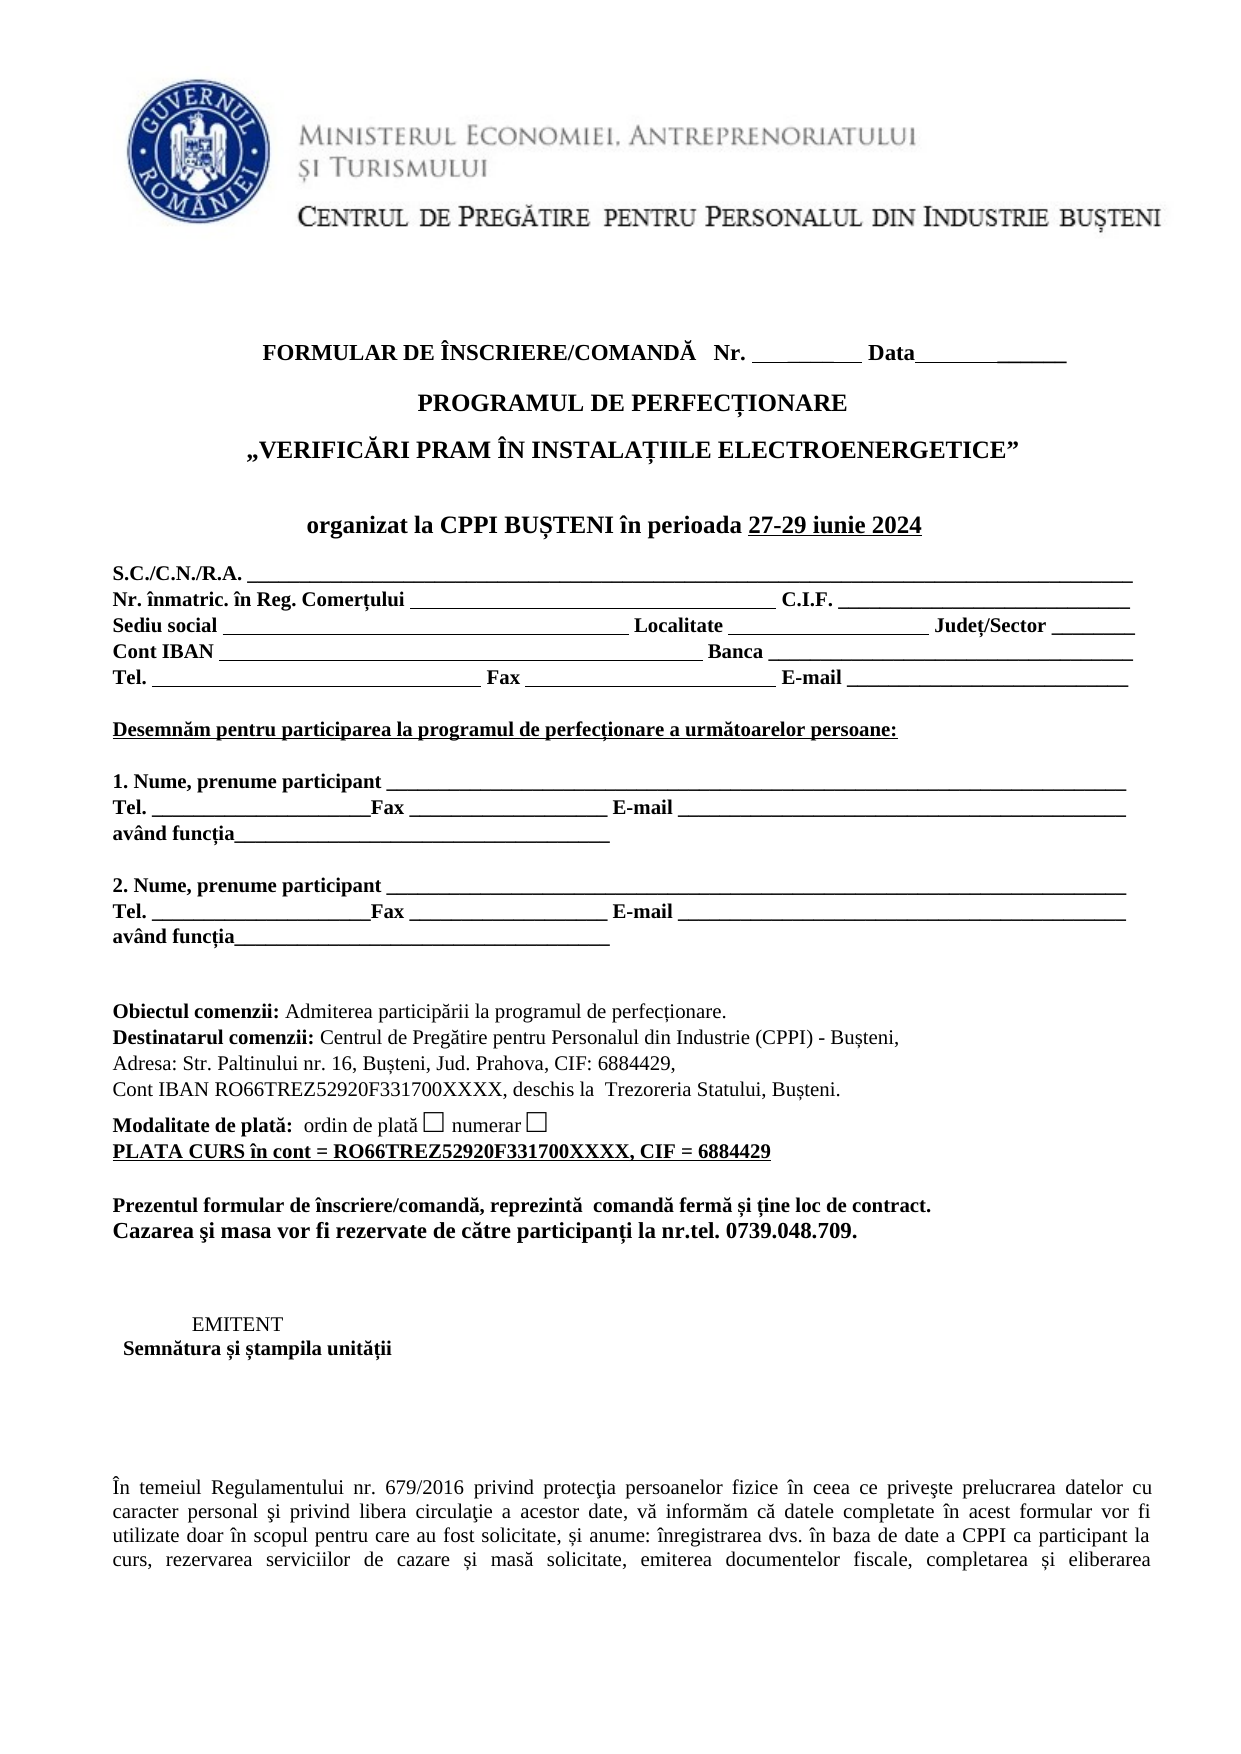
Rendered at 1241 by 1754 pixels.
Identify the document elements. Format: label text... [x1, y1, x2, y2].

text Cazarea şi masa vor fi rezervate de către participanți la nr.tel. 0739.048.709. [112, 1217, 1153, 1243]
text Semnătura și ștampila unității [112, 1336, 1153, 1360]
text PROGRAMUL DE PERFECȚIONARE [112, 388, 1153, 417]
text Cont IBAN RO66TREZ52920F331700XXXX, deschis la Trezoreria Statului, Bușteni. [112, 1077, 1153, 1101]
text Destinatarul comenzii: Centrul de Pregătire pentru Personalul din Industrie (CPPI) - Bușteni, [112, 1025, 1153, 1049]
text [112, 1475, 1153, 1571]
text PLATA CURS în cont = RO66TREZ52920F331700XXXX, CIF = 6884429 [112, 1139, 1153, 1163]
text Desemnăm pentru participarea la programul de perfecționare a următoarelor persoane: [112, 717, 1153, 741]
text Adresa: Str. Paltinului nr. 16, Bușteni, Jud. Prahova, CIF: 6884429, [112, 1051, 1153, 1075]
text Sediu social Localitate Județ/Sector ________ [112, 613, 1153, 637]
text Cont IBAN Banca ___________________________________ [112, 639, 1153, 663]
text Nr. înmatric. în Reg. Comerțului C.I.F. ____________________________ [112, 587, 1153, 611]
text 1. Nume, prenume participant _______________________________________________________________________ [112, 769, 1153, 793]
text „VERIFICĂRI PRAM ÎN INSTALAȚIILE ELECTROENERGETICE” [112, 436, 1153, 464]
text având funcția____________________________________ [112, 821, 1153, 845]
text Tel. _____________________Fax ___________________ E-mail ___________________________________________ [112, 898, 1153, 923]
text Tel. _____________________Fax ___________________ E-mail ___________________________________________ [112, 795, 1153, 819]
text 2. Nume, prenume participant _______________________________________________________________________ [112, 873, 1153, 897]
text S.C./C.N./R.A. _____________________________________________________________________________________ [112, 561, 1153, 585]
text Tel. Fax E-mail ___________________________ [112, 665, 1153, 689]
text FORMULAR DE ÎNSCRIERE/COMANDĂ Nr. ____ Data ______ [187, 339, 1153, 365]
text EMITENT [56, 1312, 1153, 1336]
text Prezentul formular de înscriere/comandă, reprezintă comandă fermă și ține loc de contract. [112, 1193, 1153, 1217]
picture [112, 66, 1175, 248]
text având funcția____________________________________ [112, 924, 1153, 948]
text Modalitate de plată: ordin de plată □ numerar □ [112, 1101, 1153, 1139]
text organizat la CPPI BUȘTENI în perioada 27-29 iunie 2024 [75, 510, 1153, 538]
text Obiectul comenzii: Admiterea participării la programul de perfecționare. [112, 999, 1153, 1023]
